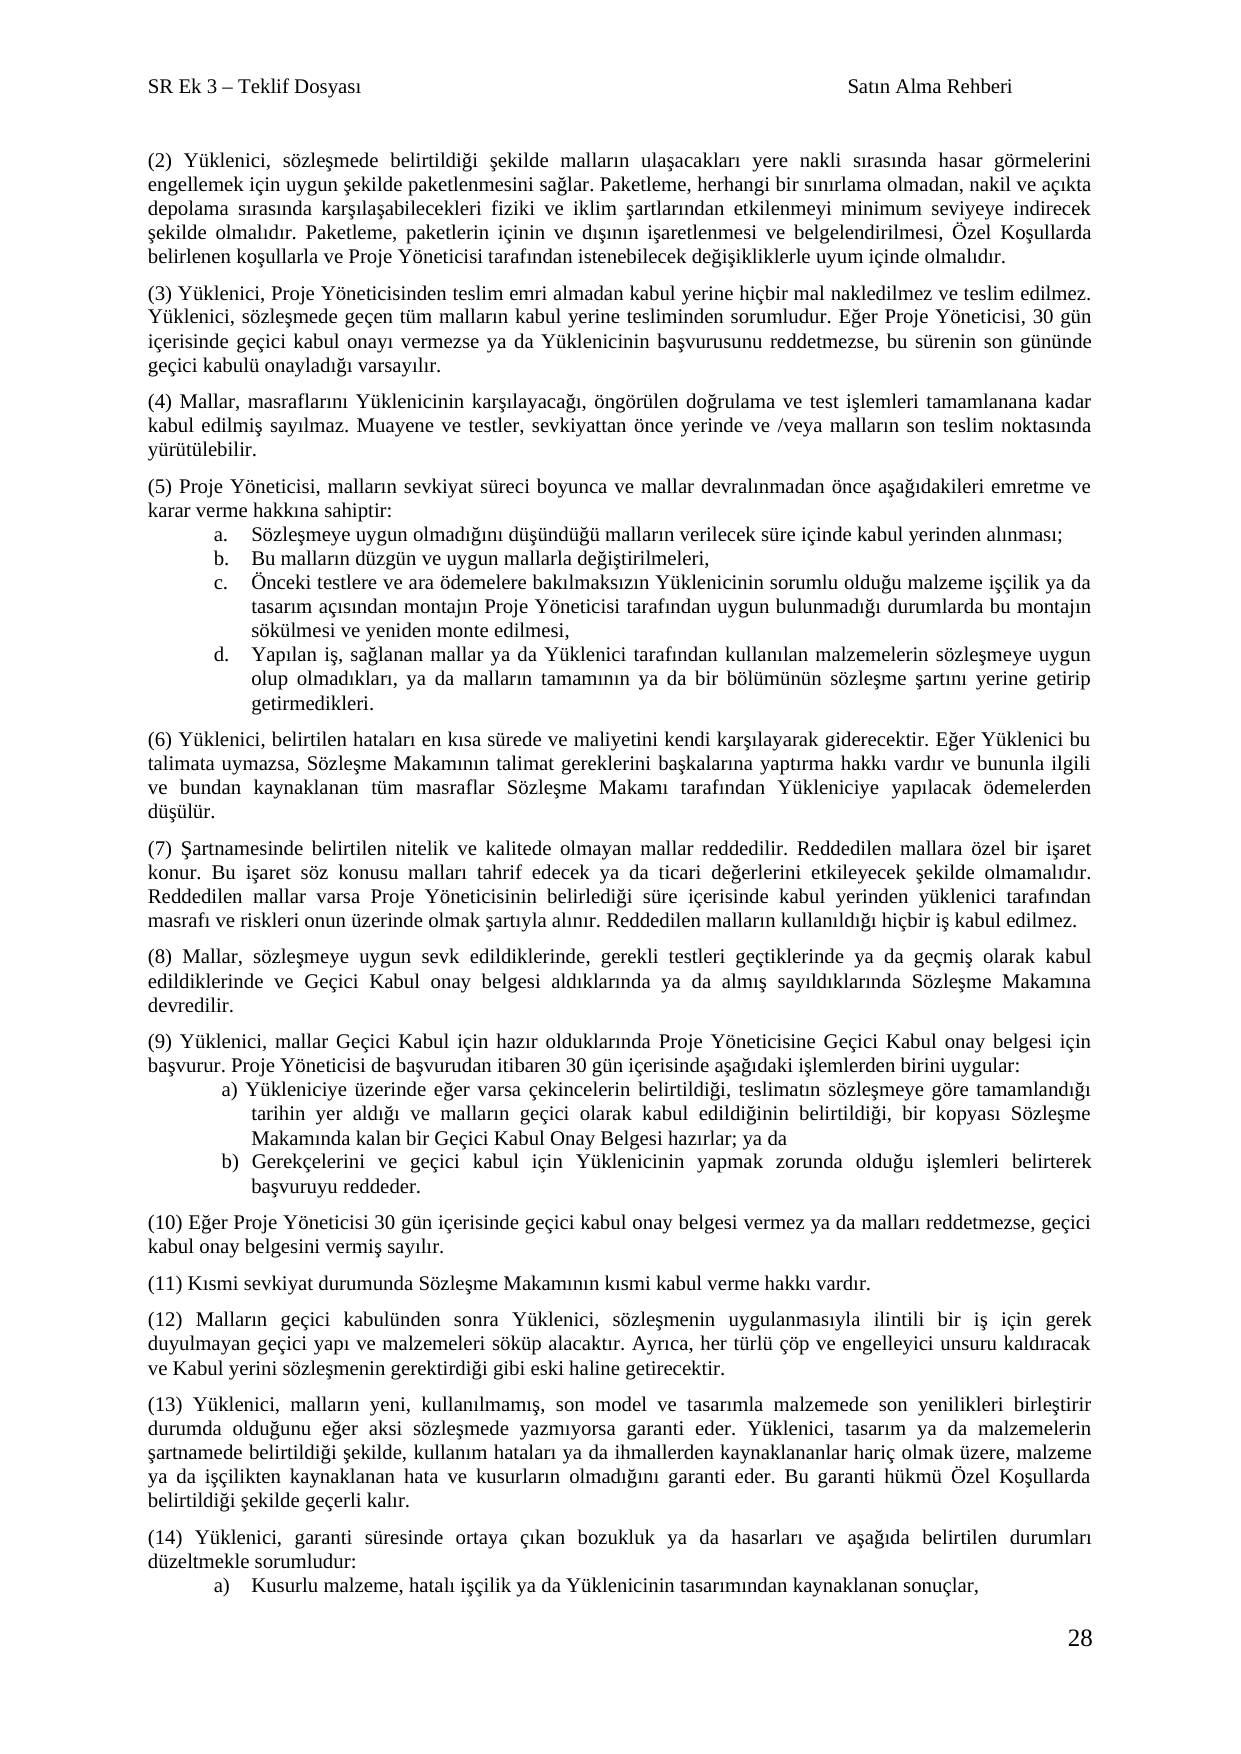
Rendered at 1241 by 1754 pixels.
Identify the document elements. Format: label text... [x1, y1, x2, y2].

text (11) Kısmi sevkiyat durumunda Sözleşme Makamının kısmi kabul verme hakkı vardır. [148, 1271, 1093, 1295]
list Sözleşmeye uygun olmadığını düşündüğü malların verilecek süre içinde kabul yerinden alınması; [213, 522, 1093, 546]
text b) Gerekçelerini ve geçici kabul için Yüklenicinin yapmak zorunda olduğu işlemleri belirterek başvuruyu reddeder. [148, 1149, 1093, 1198]
text (6) Yüklenici, belirtilen hataları en kısa sürede ve maliyetini kendi karşılayarak giderecektir. Eğer Yüklenici bu talimata uymazsa, Sözleşme Makamının talimat gereklerini başkalarına yaptırma hakkı vardır ve bununla ilgili ve bundan kaynaklanan tüm masraflar Sözleşme Makamı tarafından Yükleniciye yapılacak ödemelerden düşülür. [148, 727, 1093, 823]
text (12) Malların geçici kabulünden sonra Yüklenici, sözleşmenin uygulanmasıyla ilintili bir iş için gerek duyulmayan geçici yapı ve malzemeleri söküp alacaktır. Ayrıca, her türlü çöp ve engelleyici unsuru kaldıracak ve Kabul yerini sözleşmenin gerektirdiği gibi eski haline getirecektir. [148, 1307, 1093, 1379]
text (10) Eğer Proje Yöneticisi 30 gün içerisinde geçici kabul onay belgesi vermez ya da malları reddetmezse, geçici kabul onay belgesini vermiş sayılır. [148, 1210, 1093, 1258]
text a) Yükleniciye üzerinde eğer varsa çekincelerin belirtildiği, teslimatın sözleşmeye göre tamamlandığı tarihin yer aldığı ve malların geçici olarak kabul edildiğinin belirtildiği, bir kopyası Sözleşme Makamında kalan bir Geçici Kabul Onay Belgesi hazırlar; ya da [148, 1077, 1093, 1149]
text (14) Yüklenici, garanti süresinde ortaya çıkan bozukluk ya da hasarları ve aşağıda belirtilen durumları düzeltmekle sorumludur: [148, 1525, 1093, 1573]
text (5) Proje Yöneticisi, malların sevkiyat süreci boyunca ve mallar devralınmadan önce aşağıdakileri emretme ve karar verme hakkına sahiptir: [148, 474, 1093, 522]
text (13) Yüklenici, malların yeni, kullanılmamış, son model ve tasarımla malzemede son yenilikleri birleştirir durumda olduğunu eğer aksi sözleşmede yazmıyorsa garanti eder. Yüklenici, tasarım ya da malzemelerin şartnamede belirtildiği şekilde, kullanım hataları ya da ihmallerden kaynaklananlar hariç olmak üzere, malzeme ya da işçilikten kaynaklanan hata ve kusurların olmadığını garanti eder. Bu garanti hükmü Özel Koşullarda belirtildiği şekilde geçerli kalır. [148, 1392, 1093, 1512]
text (7) Şartnamesinde belirtilen nitelik ve kalitede olmayan mallar reddedilir. Reddedilen mallara özel bir işaret konur. Bu işaret söz konusu malları tahrif edecek ya da ticari değerlerini etkileyecek şekilde olmamalıdır. Reddedilen mallar varsa Proje Yöneticisinin belirlediği süre içerisinde kabul yerinden yüklenici tarafından masrafı ve riskleri onun üzerinde olmak şartıyla alınır. Reddedilen malların kullanıldığı hiçbir iş kabul edilmez. [148, 836, 1093, 932]
text (4) Mallar, masraflarını Yüklenicinin karşılayacağı, öngörülen doğrulama ve test işlemleri tamamlanana kadar kabul edilmiş sayılmaz. Muayene ve testler, sevkiyattan önce yerinde ve /veya malların son teslim noktasında yürütülebilir. [148, 389, 1093, 461]
list Önceki testlere ve ara ödemelere bakılmaksızın Yüklenicinin sorumlu olduğu malzeme işçilik ya da tasarım açısından montajın Proje Yöneticisi tarafından uygun bulunmadığı durumlarda bu montajın sökülmesi ve yeniden monte edilmesi, [213, 570, 1093, 642]
list Yapılan iş, sağlanan mallar ya da Yüklenici tarafından kullanılan malzemelerin sözleşmeye uygun olup olmadıkları, ya da malların tamamının ya da bir bölümünün sözleşme şartını yerine getirip getirmedikleri. [213, 642, 1093, 714]
list Kusurlu malzeme, hatalı işçilik ya da Yüklenicinin tasarımından kaynaklanan sonuçlar, [213, 1573, 1093, 1597]
list Bu malların düzgün ve uygun mallarla değiştirilmeleri, [213, 546, 1093, 570]
text (2) Yüklenici, sözleşmede belirtildiği şekilde malların ulaşacakları yere nakli sırasında hasar görmelerini engellemek için uygun şekilde paketlenmesini sağlar. Paketleme, herhangi bir sınırlama olmadan, nakil ve açıkta depolama sırasında karşılaşabilecekleri fiziki ve iklim şartlarından etkilenmeyi minimum seviyeye indirecek şekilde olmalıdır. Paketleme, paketlerin içinin ve dışının işaretlenmesi ve belgelendirilmesi, Özel Koşullarda belirlenen koşullarla ve Proje Yöneticisi tarafından istenebilecek değişikliklerle uyum içinde olmalıdır. [148, 148, 1093, 268]
text (9) Yüklenici, mallar Geçici Kabul için hazır olduklarında Proje Yöneticisine Geçici Kabul onay belgesi için başvurur. Proje Yöneticisi de başvurudan itibaren 30 gün içerisinde aşağıdaki işlemlerden birini uygular: [148, 1029, 1093, 1077]
text (8) Mallar, sözleşmeye uygun sevk edildiklerinde, gerekli testleri geçtiklerinde ya da geçmiş olarak kabul edildiklerinde ve Geçici Kabul onay belgesi aldıklarında ya da almış sayıldıklarında Sözleşme Makamına devredilir. [148, 944, 1093, 1017]
text (3) Yüklenici, Proje Yöneticisinden teslim emri almadan kabul yerine hiçbir mal nakledilmez ve teslim edilmez. Yüklenici, sözleşmede geçen tüm malların kabul yerine tesliminden sorumludur. Eğer Proje Yöneticisi, 30 gün içerisinde geçici kabul onayı vermezse ya da Yüklenicinin başvurusunu reddetmezse, bu sürenin son gününde geçici kabulü onayladığı varsayılır. [148, 280, 1093, 377]
